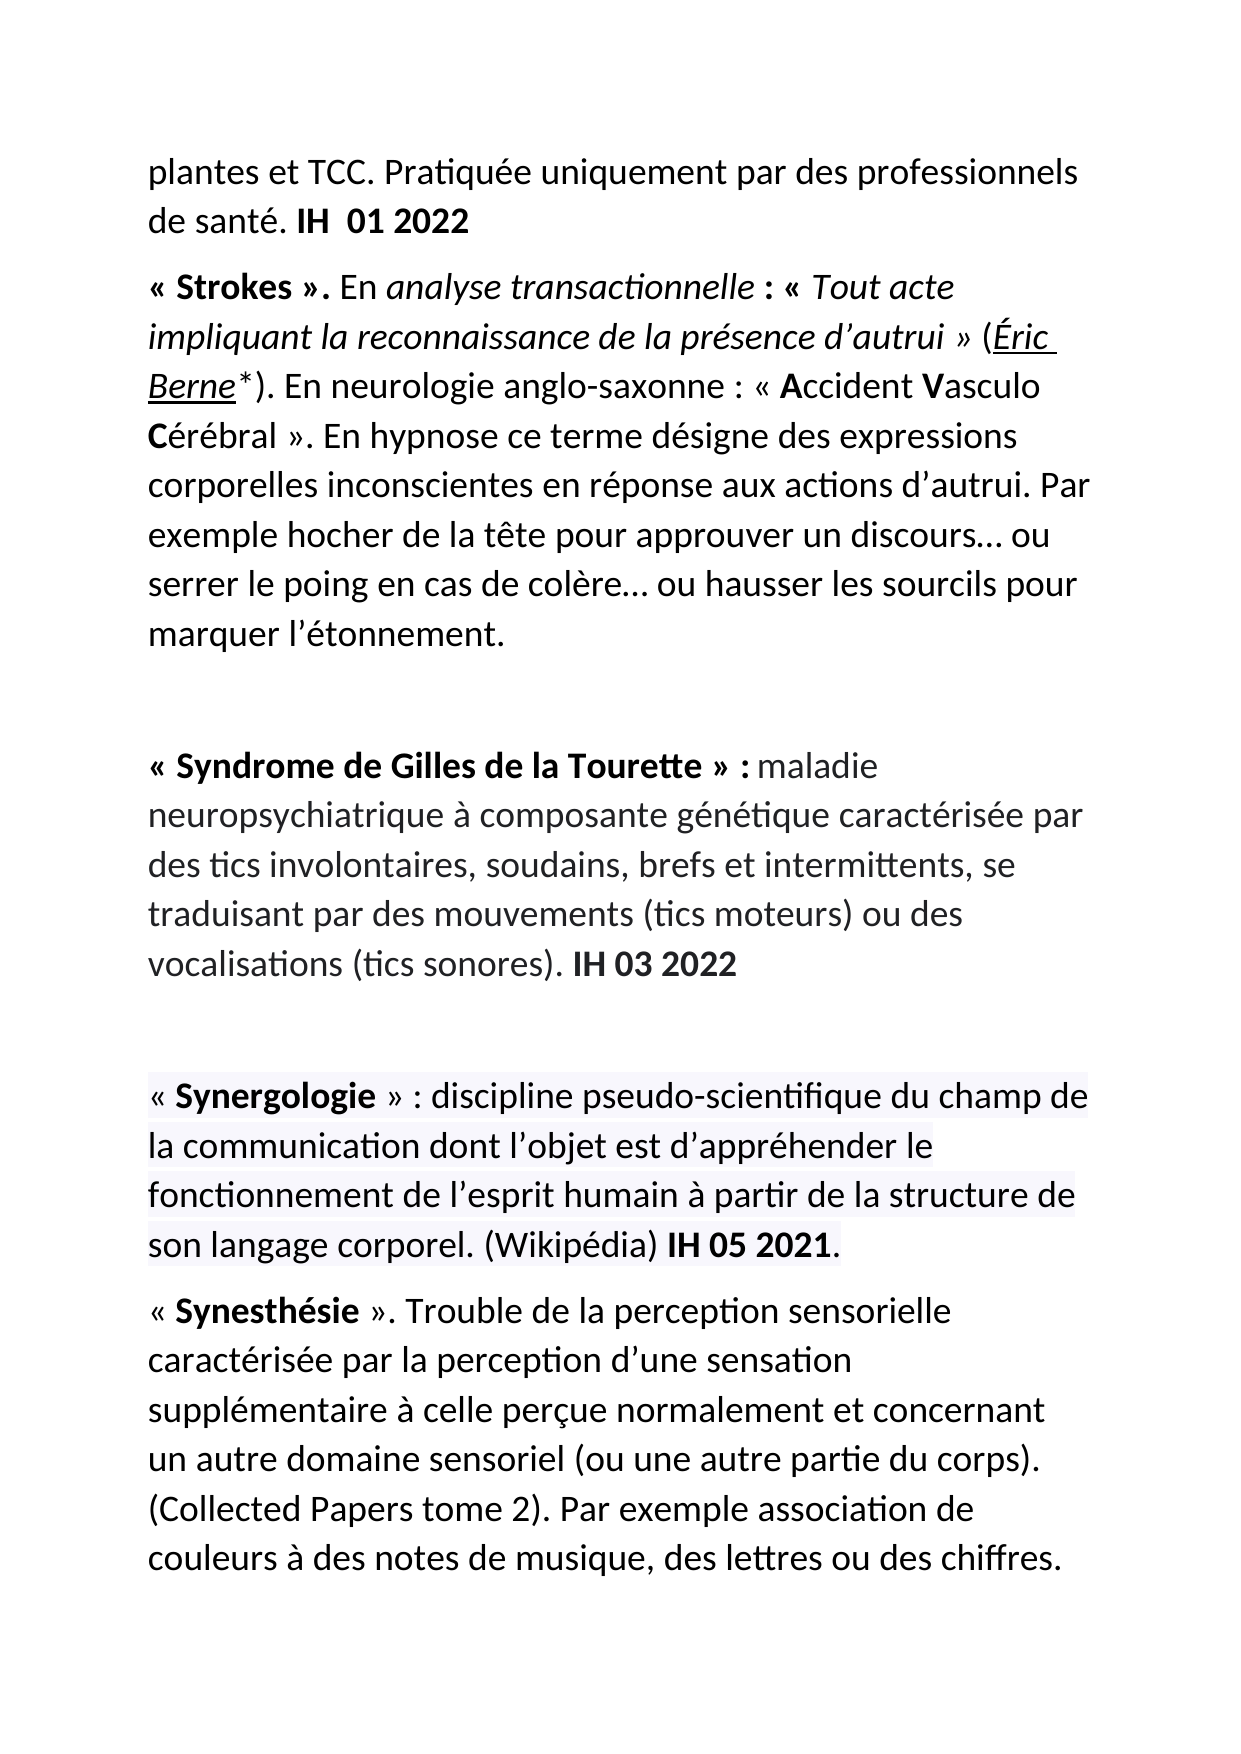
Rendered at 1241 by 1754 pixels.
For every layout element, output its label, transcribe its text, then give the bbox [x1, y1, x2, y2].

text « Synergologie » : discipline pseudo-scientifique du champ de la communication dont l’objet est d’appréhender le fonctionnement de l’esprit humain à partir de la structure de son langage corporel. (Wikipédia) IH 05 2021. [148, 1072, 1093, 1266]
text « Strokes ». En analyse transactionnelle : « Tout acte impliquant la reconnaissance de la présence d’autrui » (Éric Berne*). En neurologie anglo-saxonne : « Accident Vasculo Cérébral ». En hypnose ce terme désigne des expressions corporelles inconscientes en réponse aux actions d’autrui. Par exemple hocher de la tête pour approuver un discours… ou serrer le poing en cas de colère… ou hausser les sourcils pour marquer l’étonnement. [148, 263, 1093, 655]
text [148, 1287, 1093, 1580]
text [148, 148, 1093, 243]
text « Syndrome de Gilles de la Tourette » : maladie neuropsychiatrique à composante génétique caractérisée par des tics involontaires, soudains, brefs et intermittents, se traduisant par des mouvements (tics moteurs) ou des vocalisations (tics sonores). IH 03 2022 [148, 742, 1093, 986]
